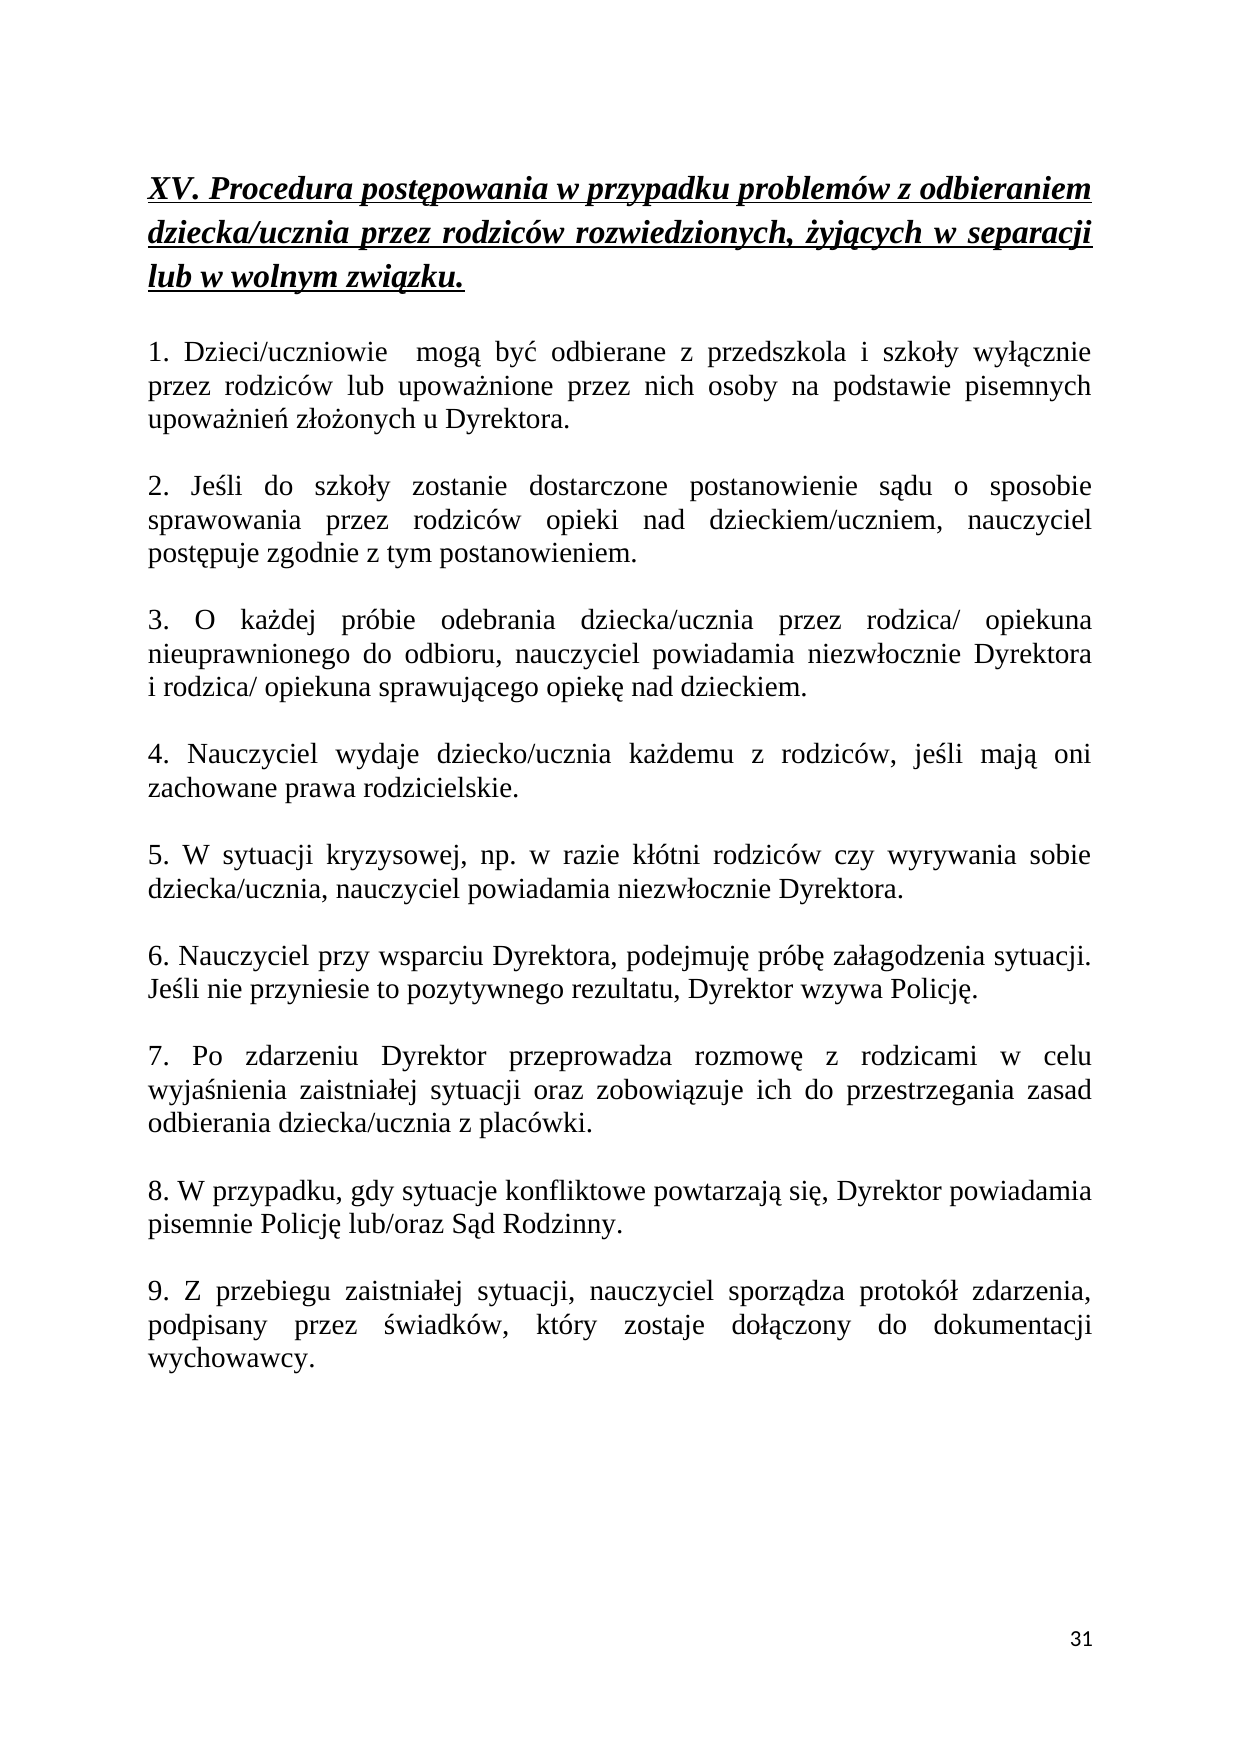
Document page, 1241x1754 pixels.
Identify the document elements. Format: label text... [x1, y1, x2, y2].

text 9. Z przebiegu zaistniałej sytuacji, nauczyciel sporządza protokół zdarzenia, podpisany przez świadków, który zostaje dołączony do dokumentacji wychowawcy. [148, 1273, 1093, 1374]
text 1. Dzieci/uczniowie mogą być odbierane z przedszkola i szkoły wyłącznie przez rodziców lub upoważnione przez nich osoby na podstawie pisemnych upoważnień złożonych u Dyrektora. [148, 334, 1093, 435]
text 6. Nauczyciel przy wsparciu Dyrektora, podejmuję próbę załagodzenia sytuacji. Jeśli nie przyniesie to pozytywnego rezultatu, Dyrektor wzywa Policję. [148, 938, 1093, 1005]
text 5. W sytuacji kryzysowej, np. w razie kłótni rodziców czy wyrywania sobie dziecka/ucznia, nauczyciel powiadamia niezwłocznie Dyrektora. [148, 837, 1093, 904]
text 3. O każdej próbie odebrania dziecka/ucznia przez rodzica/ opiekuna nieuprawnionego do odbioru, nauczyciel powiadamia niezwłocznie Dyrektora i rodzica/ opiekuna sprawującego opiekę nad dzieckiem. [148, 602, 1093, 703]
subtitle XV. Procedura postępowania w przypadku problemów z odbieraniem dziecka/ucznia przez rodziców rozwiedzionych, żyjących w separacji lub w wolnym związku. [148, 248, 1093, 295]
text 4. Nauczyciel wydaje dziecko/ucznia każdemu z rodziców, jeśli mają oni zachowane prawa rodzicielskie. [148, 737, 1093, 804]
text 8. W przypadku, gdy sytuacje konfliktowe powtarzają się, Dyrektor powiadamia pisemnie Policję lub/oraz Sąd Rodzinny. [148, 1173, 1093, 1240]
subtitle XV. Procedura postępowania w przypadku problemów z odbieraniem dziecka/ucznia przez rodziców rozwiedzionych, żyjących w separacji lub w wolnym związku. [148, 168, 1093, 246]
text 7. Po zdarzeniu Dyrektor przeprowadza rozmowę z rodzicami w celu wyjaśnienia zaistniałej sytuacji oraz zobowiązuje ich do przestrzegania zasad odbierania dziecka/ucznia z placówki. [148, 1038, 1093, 1139]
text 2. Jeśli do szkoły zostanie dostarczone postanowienie sądu o sposobie sprawowania przez rodziców opieki nad dzieckiem/uczniem, nauczyciel postępuje zgodnie z tym postanowieniem. [148, 468, 1093, 569]
